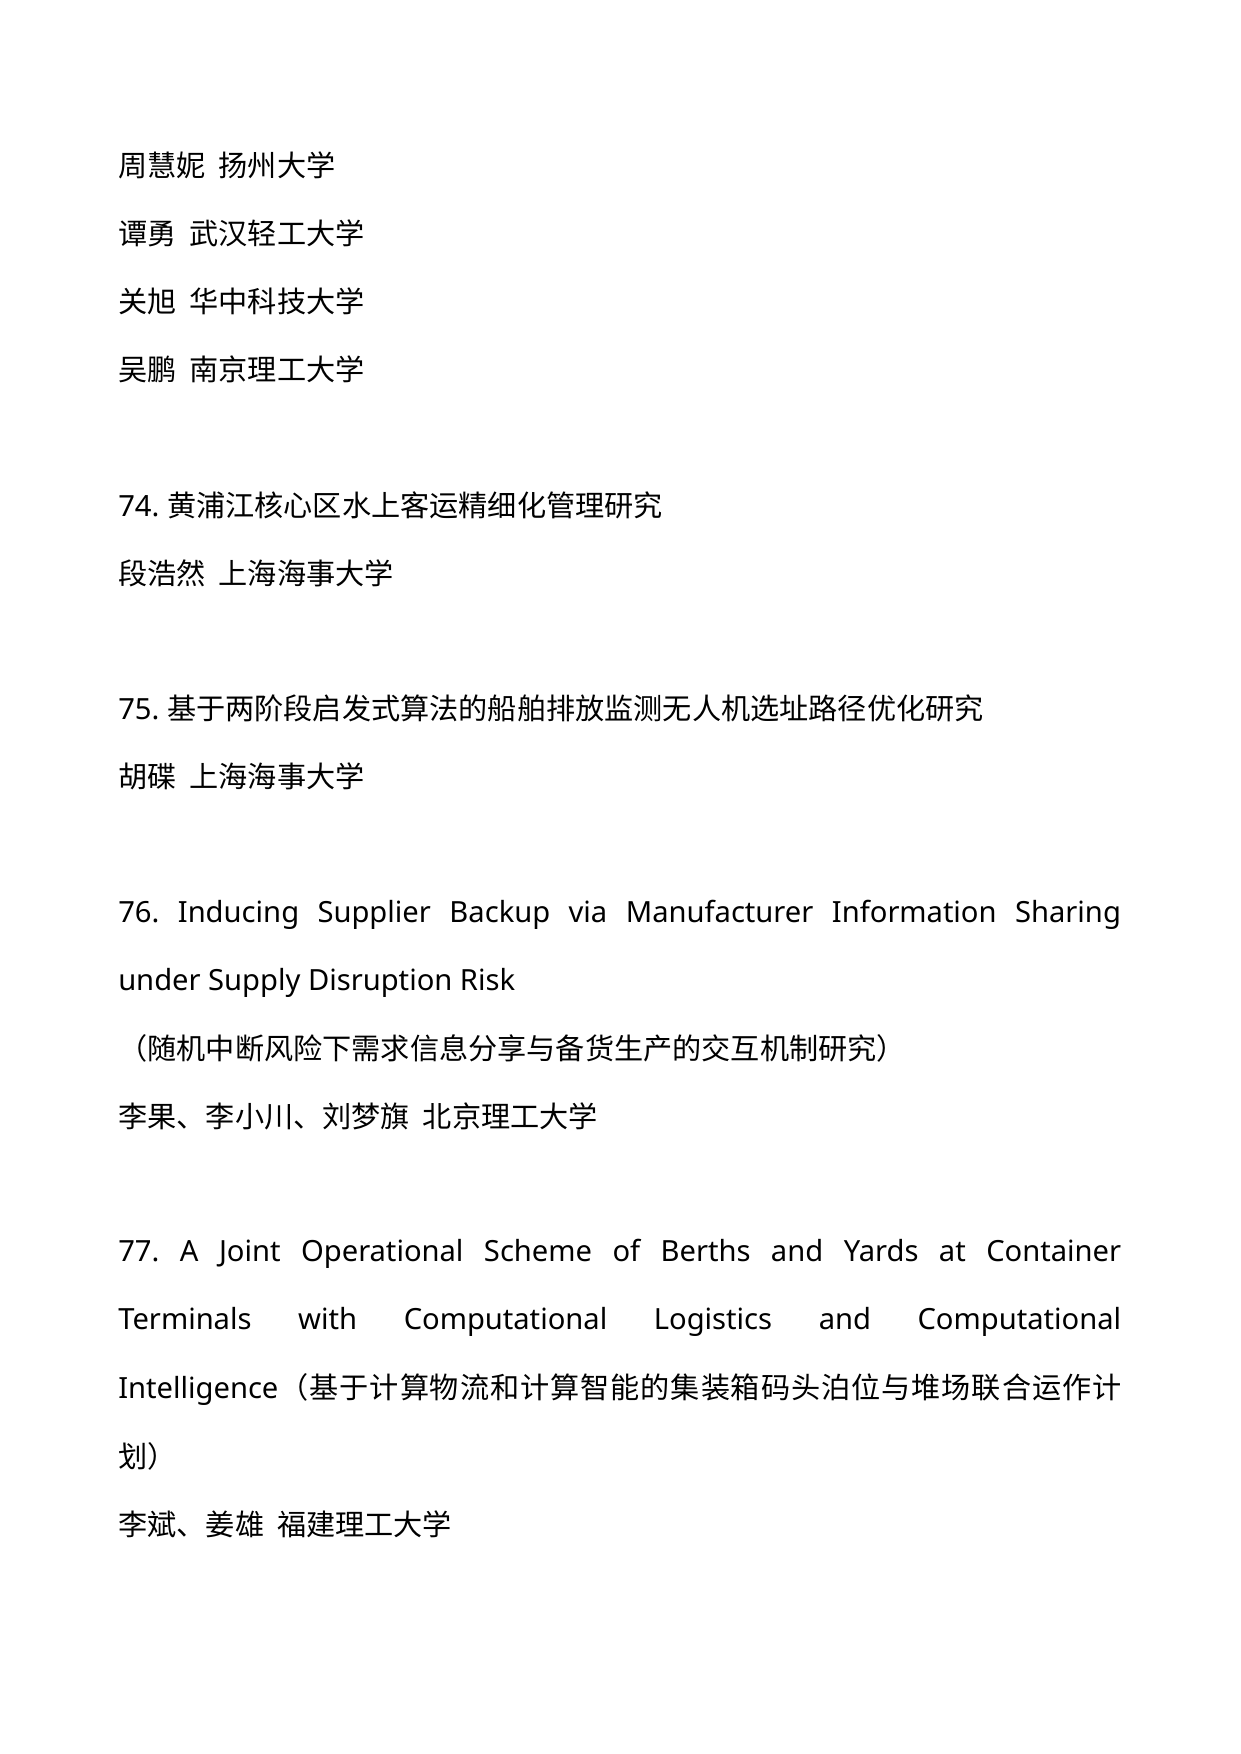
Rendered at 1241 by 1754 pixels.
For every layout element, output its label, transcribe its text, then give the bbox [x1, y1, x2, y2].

text 74. 黄浦江核心区水上客运精细化管理研究 [118, 469, 1122, 537]
text 李斌、姜雄 福建理工大学 [118, 1488, 1122, 1556]
text 胡碟 上海海事大学 [118, 741, 1122, 809]
text 77. A Joint Operational Scheme of Berths and Yards at Container Terminals with Computational Logistics and Computational Intelligence（基于计算物流和计算智能的集装箱码头泊位与堆场联合运作计划） [118, 1217, 1122, 1488]
text 谭勇 武汉轻工大学 [118, 198, 1122, 266]
text 吴鹏 南京理工大学 [118, 334, 1122, 402]
text 李果、李小川、刘梦旗 北京理工大学 [118, 1081, 1122, 1149]
text 关旭 华中科技大学 [118, 266, 1122, 334]
text （随机中断风险下需求信息分享与备货生产的交互机制研究） [118, 1013, 1122, 1081]
text 周慧妮 扬州大学 [118, 130, 1122, 198]
text 段浩然 上海海事大学 [118, 537, 1122, 605]
text 76. Inducing Supplier Backup via Manufacturer Information Sharing under Supply Disruption Risk [118, 877, 1122, 1013]
text 75. 基于两阶段启发式算法的船舶排放监测无人机选址路径优化研究 [118, 673, 1122, 741]
